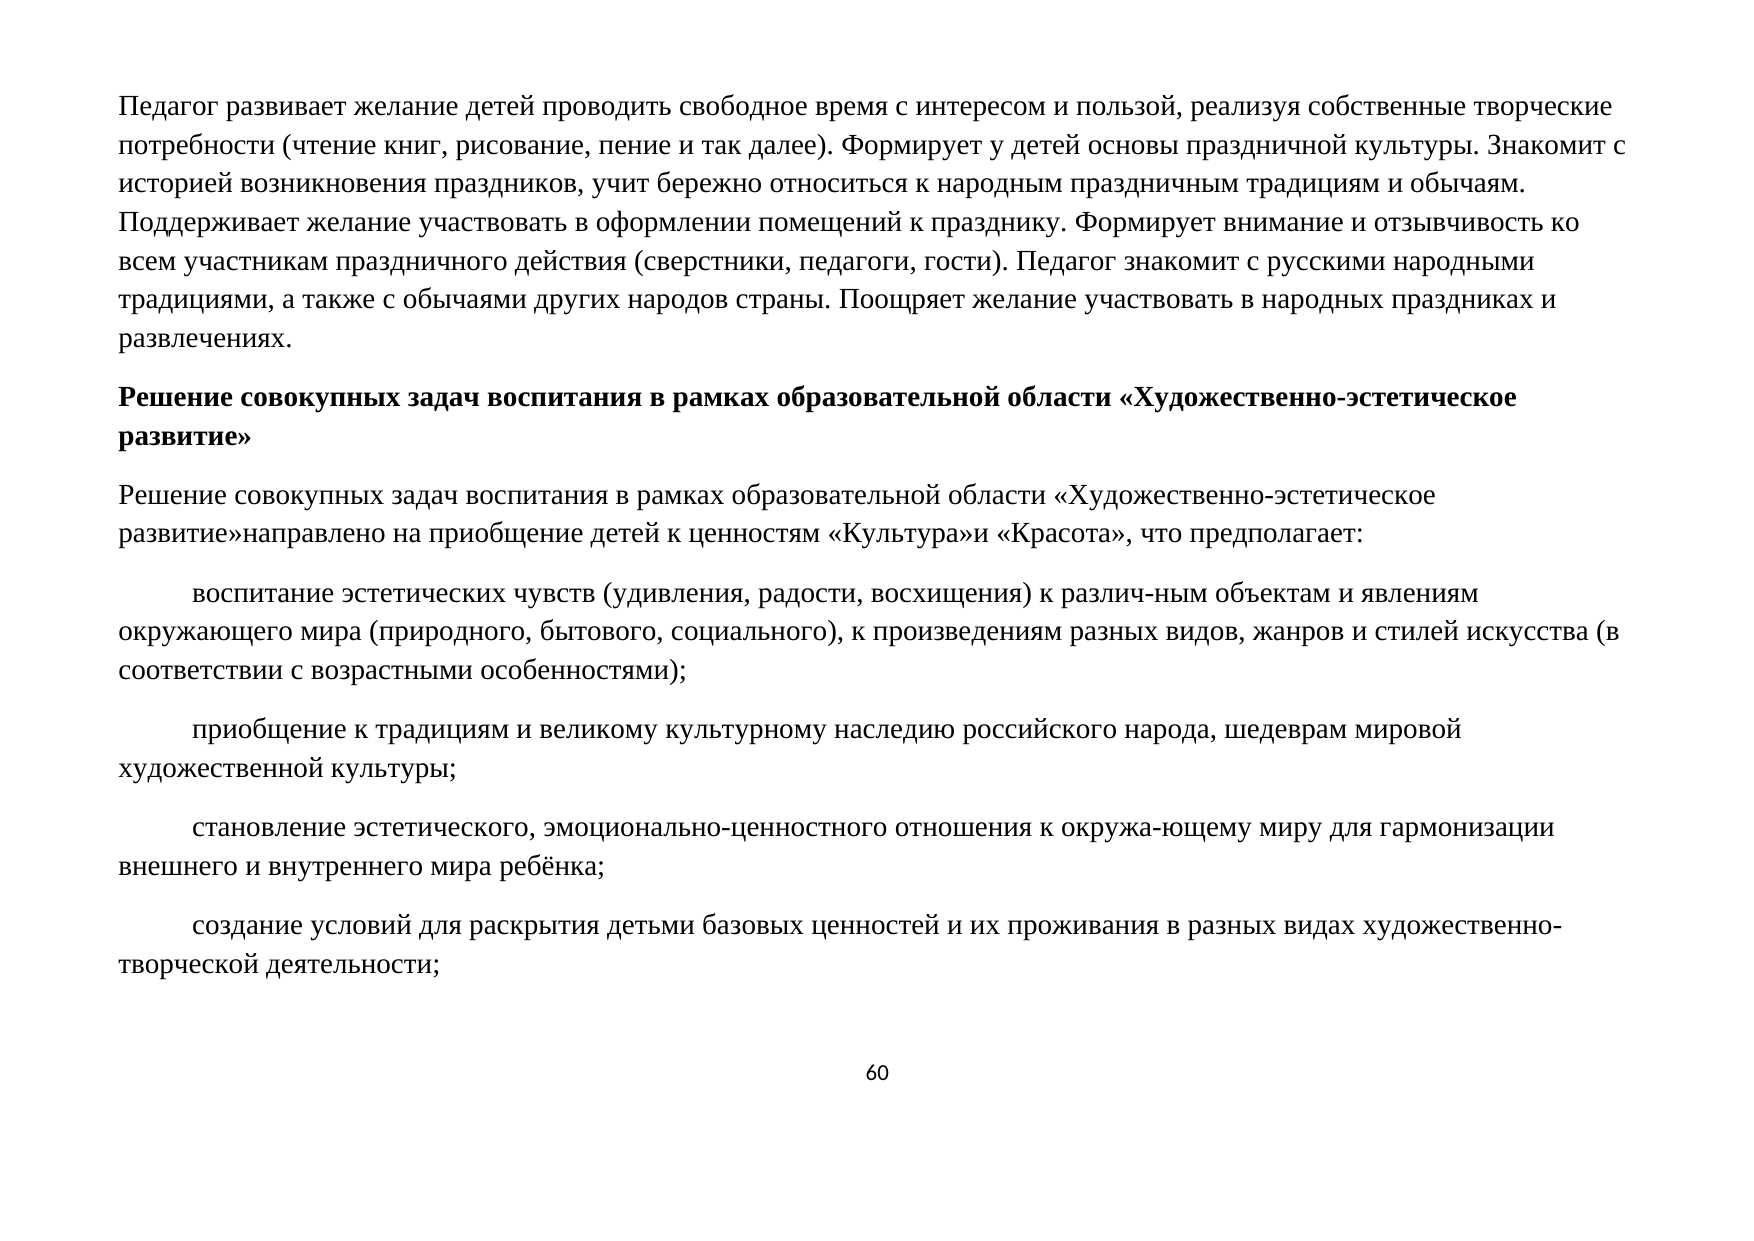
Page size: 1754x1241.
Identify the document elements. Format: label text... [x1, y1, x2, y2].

text Педагог развивает желание детей проводить свободное время с интересом и пользой, реализуя собственные творческие потребности (чтение книг, рисование, пение и так далее). Формирует у детей основы праздничной культуры. Знакомит с историей возникновения праздников, учит бережно относиться к народным праздничным традициям и обычаям. Поддерживает желание участвовать в оформлении помещений к празднику. Формирует внимание и отзывчивость ко всем участникам праздничного действия (сверстники, педагоги, гости). Педагог знакомит с русскими народными традициями, а также с обычаями других народов страны. Поощряет желание участвовать в народных праздниках и развлечениях. [118, 88, 1636, 353]
text Решение совокупных задач воспитания в рамках образовательной области «Художественно-эстетическое развитие» [118, 379, 1636, 451]
text  создание условий для раскрытия детьми базовых ценностей и их проживания в разных видах художественно-творческой деятельности; [118, 907, 1636, 979]
text  воспитание эстетических чувств (удивления, радости, восхищения) к различ-ным объектам и явлениям окружающего мира (природного, бытового, социального), к произведениям разных видов, жанров и стилей искусства (в соответствии с возрастными особенностями); [118, 575, 1636, 686]
text  становление эстетического, эмоционально-ценностного отношения к окружа-ющему миру для гармонизации внешнего и внутреннего мира ребёнка; [118, 809, 1636, 881]
text  приобщение к традициям и великому культурному наследию российского народа, шедеврам мировой художественной культуры; [118, 711, 1636, 783]
text Решение совокупных задач воспитания в рамках образовательной области «Художественно-эстетическое развитие»направлено на приобщение детей к ценностям «Культура»и «Красота», что предполагает: [118, 477, 1636, 549]
